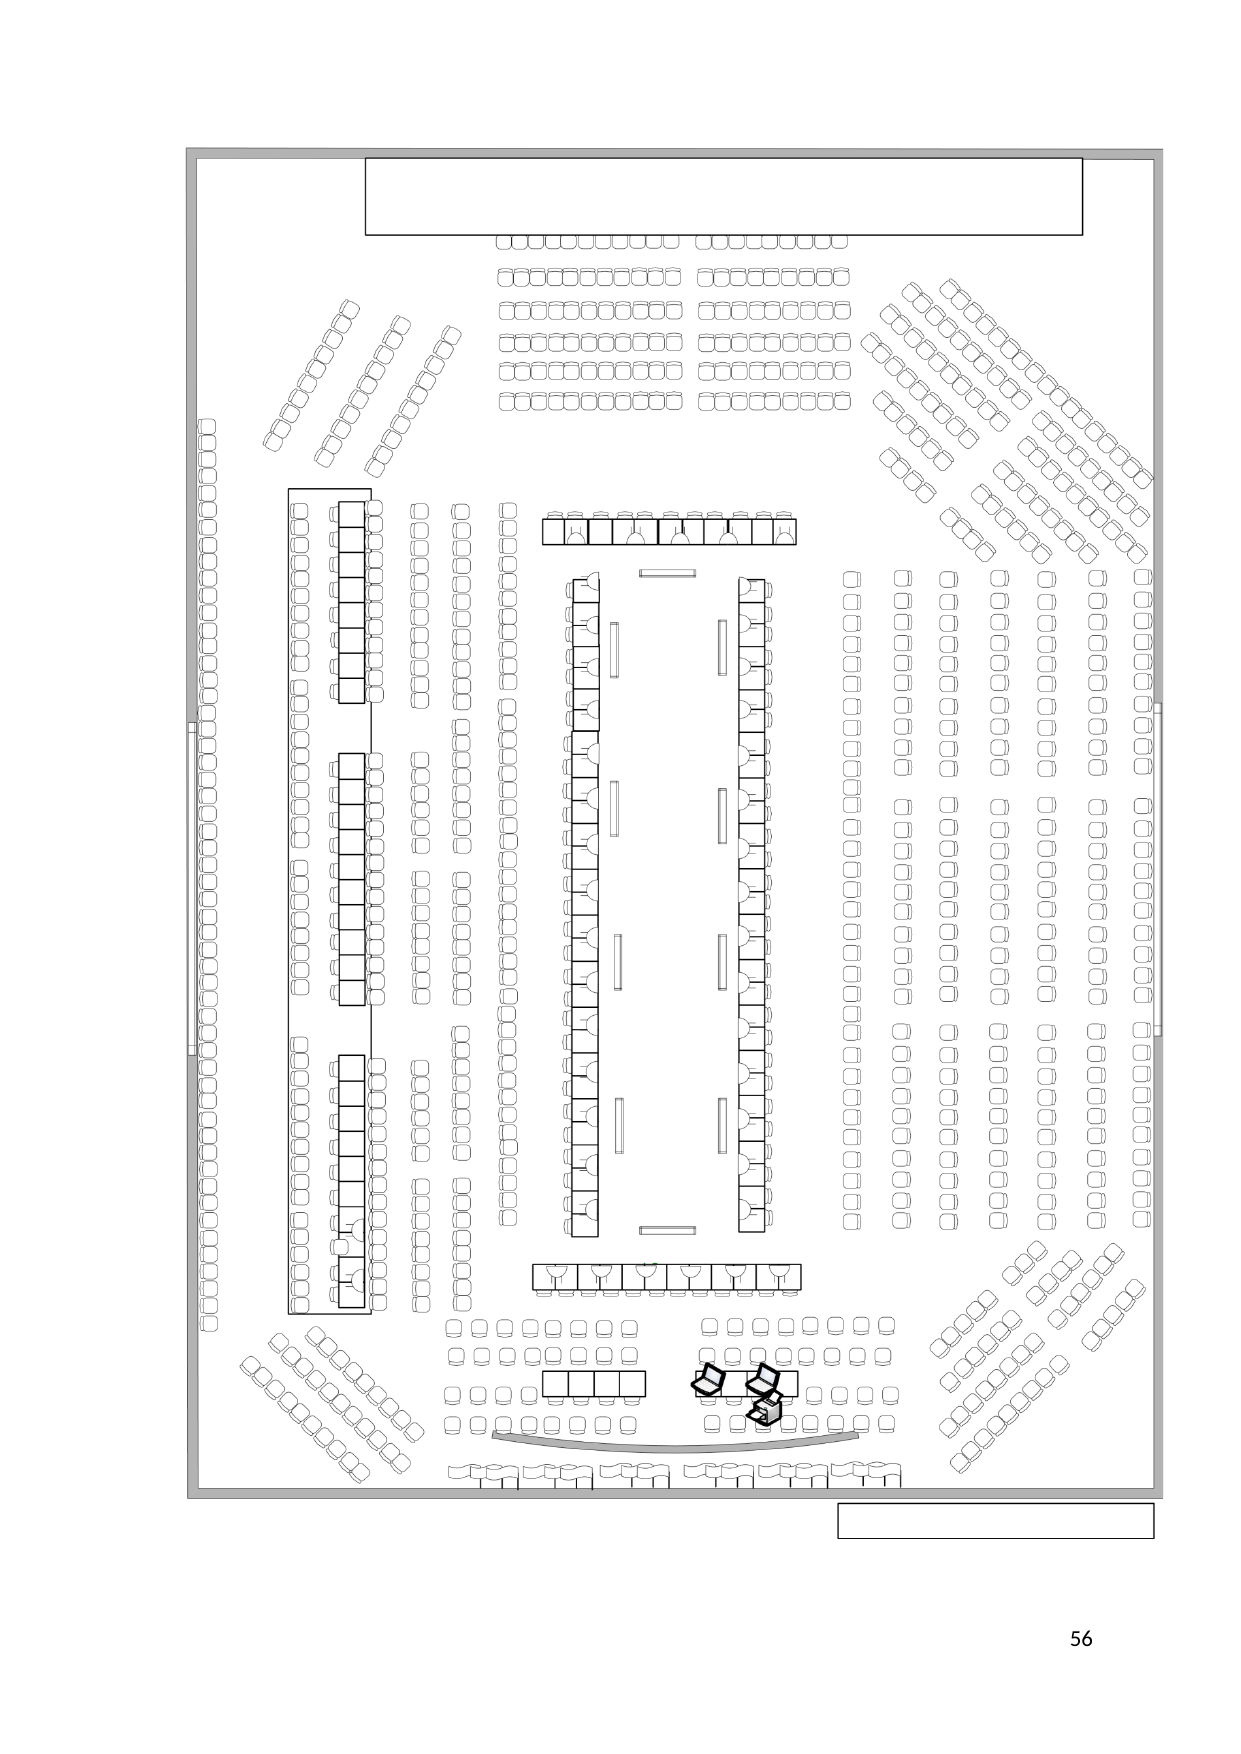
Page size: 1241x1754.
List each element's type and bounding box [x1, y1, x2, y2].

picture [185, 147, 1164, 1539]
